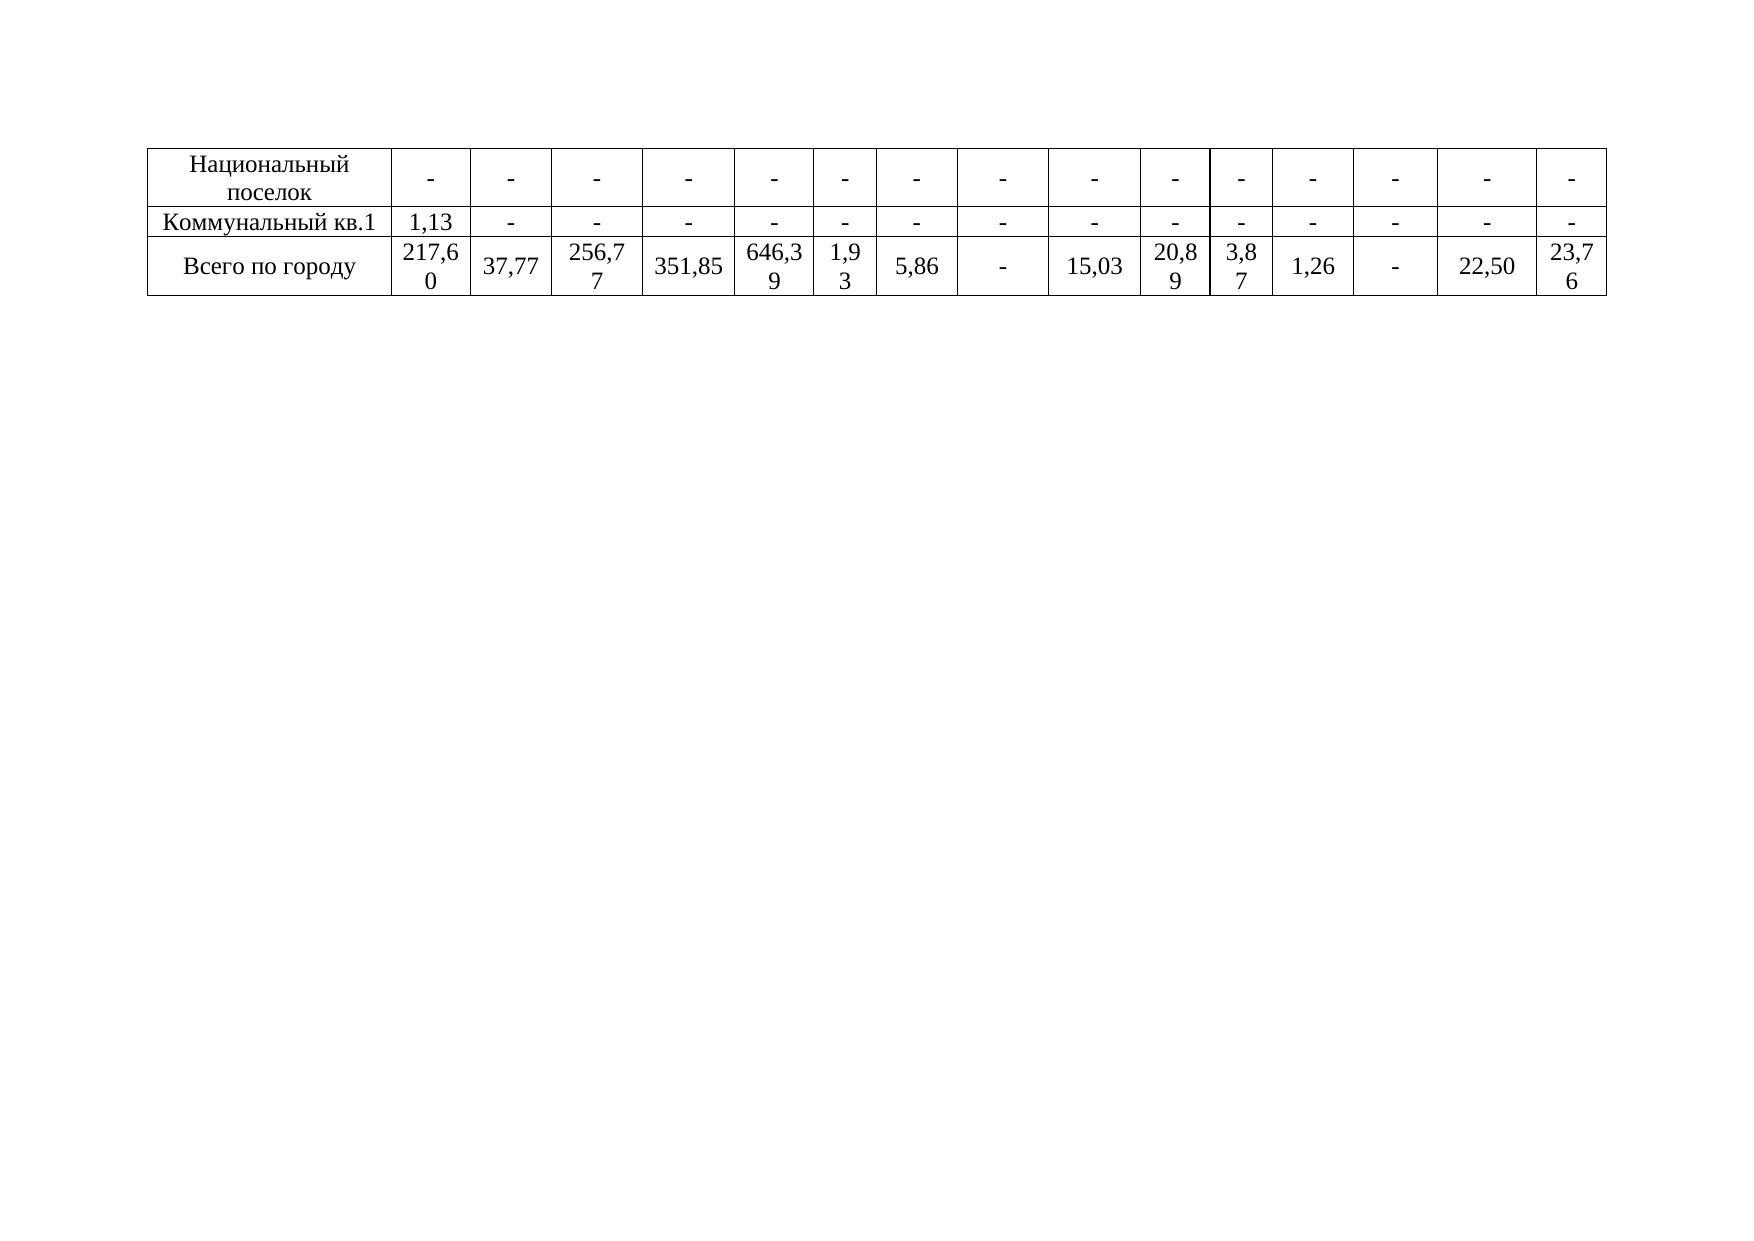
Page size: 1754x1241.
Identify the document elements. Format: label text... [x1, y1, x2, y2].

table_cell - [814, 207, 876, 236]
table_cell Коммунальный кв.1 [148, 207, 391, 236]
table_cell 1,13 [392, 207, 470, 236]
table_cell - [471, 207, 551, 236]
table_cell - [958, 207, 1048, 236]
table_cell Национальный поселок [148, 149, 391, 206]
table_cell - [958, 237, 1048, 294]
table_cell - [958, 149, 1048, 206]
table_cell - [471, 149, 551, 206]
table_cell - [735, 149, 813, 206]
table_cell 23,76 [1537, 237, 1606, 294]
table_cell 15,03 [1049, 237, 1140, 294]
table_cell - [814, 149, 876, 206]
table_cell - [1049, 149, 1140, 206]
table_cell 351,85 [643, 237, 734, 294]
table_cell 22,50 [1438, 237, 1536, 294]
table_cell - [552, 149, 642, 206]
table_cell - [1438, 149, 1536, 206]
table_cell - [1273, 149, 1353, 206]
table_cell - [1141, 207, 1209, 236]
table_cell 1,26 [1273, 237, 1353, 294]
table_cell - [877, 207, 957, 236]
table_cell 217,60 [392, 237, 470, 294]
table_cell - [643, 149, 734, 206]
table_cell - [1537, 207, 1606, 236]
table_cell 1,93 [814, 237, 876, 294]
table_cell - [1273, 207, 1353, 236]
table_cell - [392, 149, 470, 206]
table_cell - [552, 207, 642, 236]
table_cell - [1438, 207, 1536, 236]
table_cell - [1354, 207, 1437, 236]
table_cell Всего по городу [148, 237, 391, 294]
table_cell - [1049, 207, 1140, 236]
table_cell 37,77 [471, 237, 551, 294]
table_cell 646,39 [735, 237, 813, 294]
table_cell - [877, 149, 957, 206]
table_cell - [735, 207, 813, 236]
table_cell 256,77 [552, 237, 642, 294]
table_cell 3,87 [1211, 237, 1272, 294]
table_cell - [1211, 207, 1272, 236]
table_cell - [1141, 149, 1209, 206]
table_cell - [1537, 149, 1606, 206]
table_cell - [1211, 149, 1272, 206]
table_cell 5,86 [877, 237, 957, 294]
table_cell - [643, 207, 734, 236]
table_cell - [1354, 237, 1437, 294]
table_cell - [1354, 149, 1437, 206]
table_cell 20,89 [1141, 237, 1209, 294]
